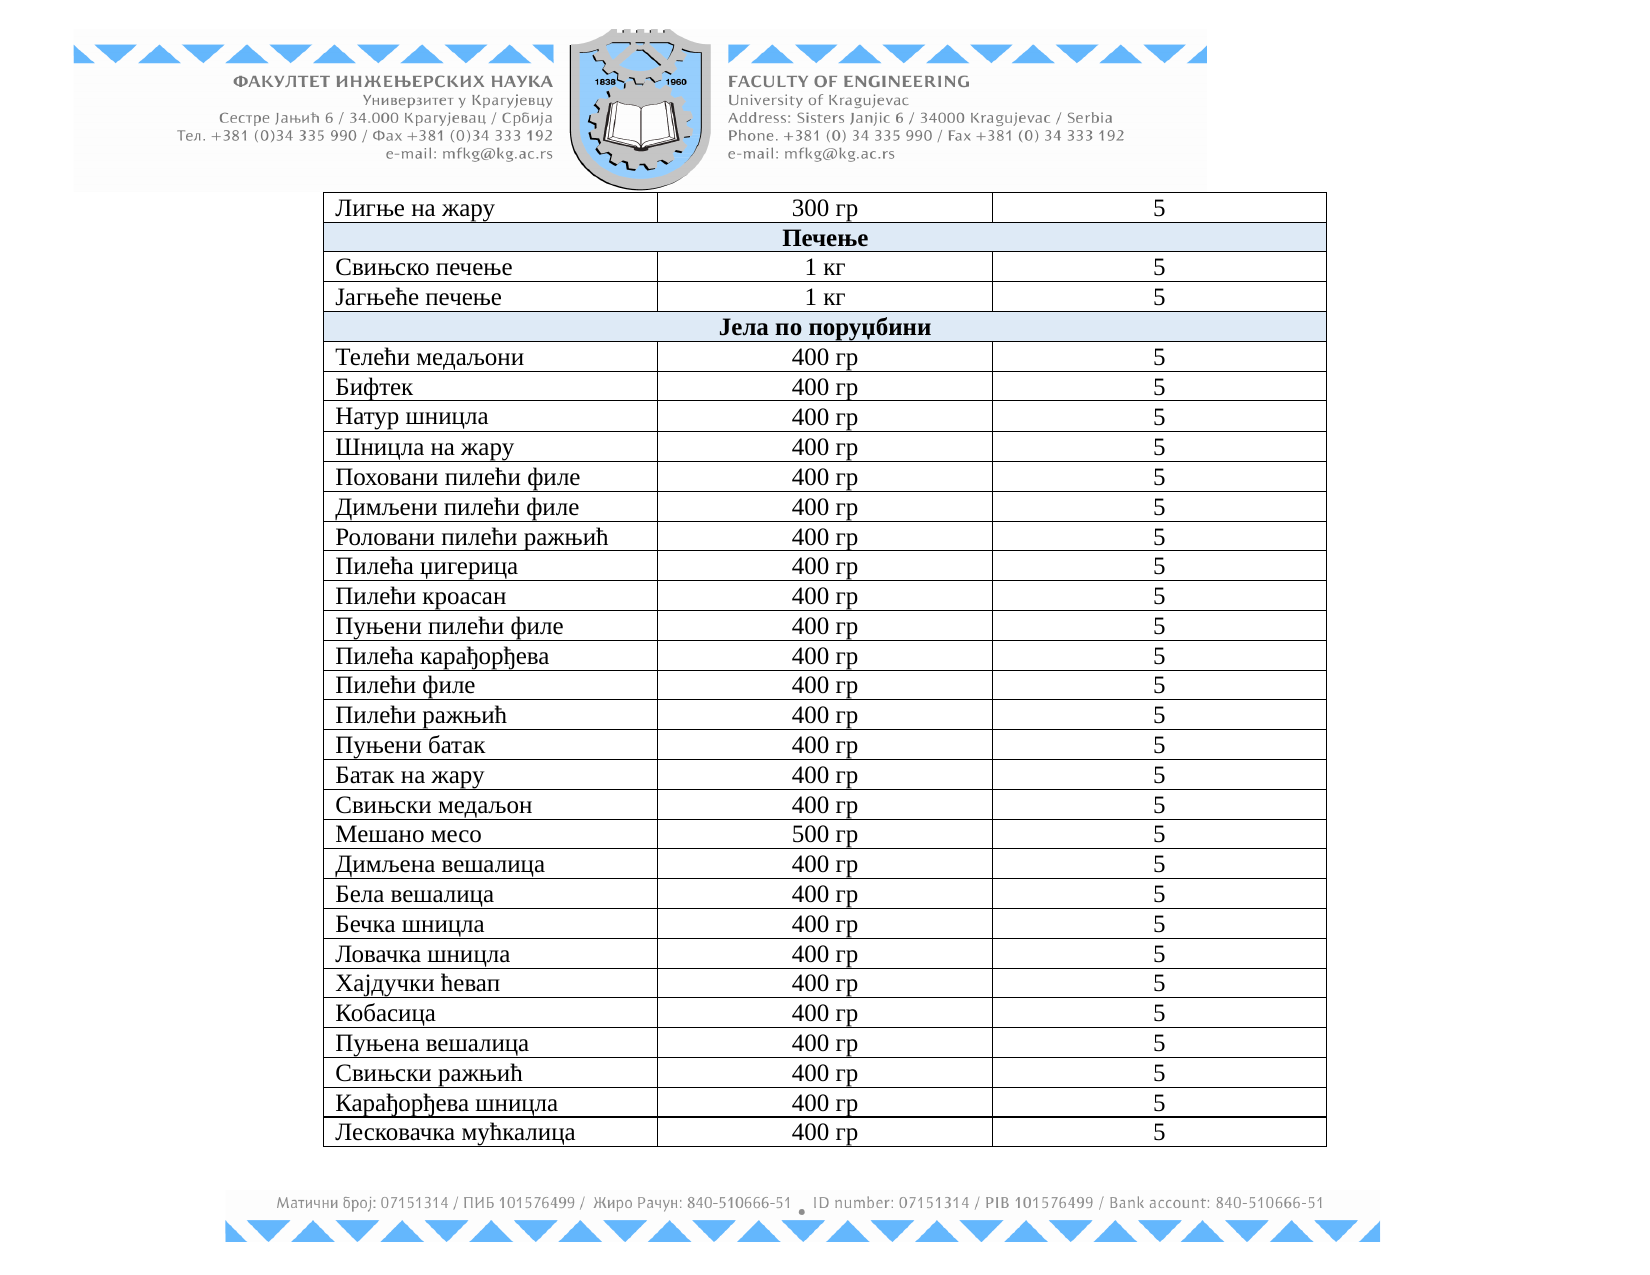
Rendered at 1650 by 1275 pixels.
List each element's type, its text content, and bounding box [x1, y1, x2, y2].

table_cell Пилећи филе [324, 671, 657, 699]
table_cell Печење [324, 223, 1326, 251]
table_cell 5 [993, 1088, 1326, 1116]
table_cell 400 гр [658, 1028, 992, 1057]
table_cell 5 [993, 730, 1326, 759]
table_cell 5 [993, 939, 1326, 967]
table_cell Пуњени пилећи филе [324, 611, 657, 640]
table_cell 400 гр [658, 700, 992, 729]
table_cell Батак на жару [324, 760, 657, 789]
table_cell 5 [993, 969, 1326, 997]
table_cell 400 гр [658, 939, 992, 967]
table_cell 5 [993, 401, 1326, 431]
table_cell 5 [993, 551, 1326, 580]
table_cell 400 гр [658, 909, 992, 938]
picture [225, 1190, 1381, 1242]
table_cell Свињски медаљон [324, 790, 657, 818]
table_cell Свињски ражњић [324, 1058, 657, 1087]
table_cell 5 [993, 998, 1326, 1027]
table_cell Пилећа џигерица [324, 551, 657, 580]
table_cell Ловачка шницла [324, 939, 657, 967]
table_cell 500 гр [658, 820, 992, 848]
table_cell Јела по поруџбини [324, 312, 1326, 341]
table_cell Хајдучки ћевап [324, 969, 657, 997]
table_cell 400 гр [658, 432, 992, 461]
table_cell 400 гр [658, 611, 992, 640]
table_cell 400 гр [658, 372, 992, 400]
table_cell 5 [993, 1058, 1326, 1087]
table_cell Димљени пилећи филе [324, 492, 657, 521]
table_cell 1 кг [658, 282, 992, 311]
table_cell 5 [993, 671, 1326, 699]
table_cell 5 [993, 252, 1326, 281]
table_cell 400 гр [658, 730, 992, 759]
table_cell Бифтек [324, 372, 657, 400]
table_cell Димљена вешалица [324, 849, 657, 878]
table_cell 400 гр [658, 998, 992, 1027]
table_cell 5 [993, 193, 1326, 222]
table_cell 400 гр [658, 641, 992, 669]
table_cell 5 [993, 849, 1326, 878]
table_cell 400 гр [658, 581, 992, 610]
table_cell 5 [993, 700, 1326, 729]
table_cell Пилећи кроасан [324, 581, 657, 610]
table_cell Мешано месо [324, 820, 657, 848]
table_cell 400 гр [658, 492, 992, 521]
table_cell Телећи медаљони [324, 342, 657, 371]
table_cell Бечка шницла [324, 909, 657, 938]
table_cell 5 [993, 820, 1326, 848]
table_cell 5 [993, 492, 1326, 521]
table_cell Јагњеће печење [324, 282, 657, 311]
table_cell 400 гр [658, 522, 992, 550]
table_cell 400 гр [658, 849, 992, 878]
table_cell 400 гр [658, 760, 992, 789]
table_cell 5 [993, 462, 1326, 491]
table_cell Кобасица [324, 998, 657, 1027]
table_cell 400 гр [658, 1058, 992, 1087]
table_cell 5 [993, 432, 1326, 461]
table_cell 5 [993, 522, 1326, 550]
table_cell Натур шницла [324, 401, 657, 431]
table_cell 5 [993, 641, 1326, 669]
table_cell 5 [993, 581, 1326, 610]
table_cell 5 [993, 611, 1326, 640]
table_cell 400 гр [658, 969, 992, 997]
table_cell 400 гр [658, 401, 992, 431]
table_cell 5 [993, 372, 1326, 400]
table_cell Пилећи ражњић [324, 700, 657, 729]
table_cell Бела вешалица [324, 879, 657, 908]
table_cell 400 гр [658, 462, 992, 491]
table_cell 400 гр [658, 879, 992, 908]
table_cell Карађорђева шницла [324, 1088, 657, 1116]
table_cell Роловани пилећи ражњић [324, 522, 657, 550]
table_cell Пуњени батак [324, 730, 657, 759]
table_cell 400 гр [658, 1088, 992, 1116]
table_cell Пилећа карађорђева [324, 641, 657, 669]
table_cell 5 [993, 790, 1326, 818]
table_cell 5 [993, 909, 1326, 938]
table_cell 400 гр [658, 671, 992, 699]
table_cell 1 кг [658, 252, 992, 281]
table_cell 5 [993, 342, 1326, 371]
table_cell 400 гр [658, 790, 992, 818]
picture [73, 29, 1207, 192]
table_cell Шницла на жару [324, 432, 657, 461]
table_cell 400 гр [658, 1118, 992, 1146]
table_cell Лигње на жару [324, 193, 657, 222]
table_cell Пуњена вешалица [324, 1028, 657, 1057]
table_cell 400 гр [658, 551, 992, 580]
table_cell 5 [993, 282, 1326, 311]
table_cell 400 гр [658, 342, 992, 371]
table_cell 5 [993, 879, 1326, 908]
table_cell 5 [993, 1118, 1326, 1146]
table_cell 5 [993, 1028, 1326, 1057]
table_cell 5 [993, 760, 1326, 789]
table_cell Лесковачка мућкалица [324, 1118, 657, 1146]
table_cell 300 гр [658, 193, 992, 222]
table_cell Свињско печење [324, 252, 657, 281]
table_cell Поховани пилећи филе [324, 462, 657, 491]
